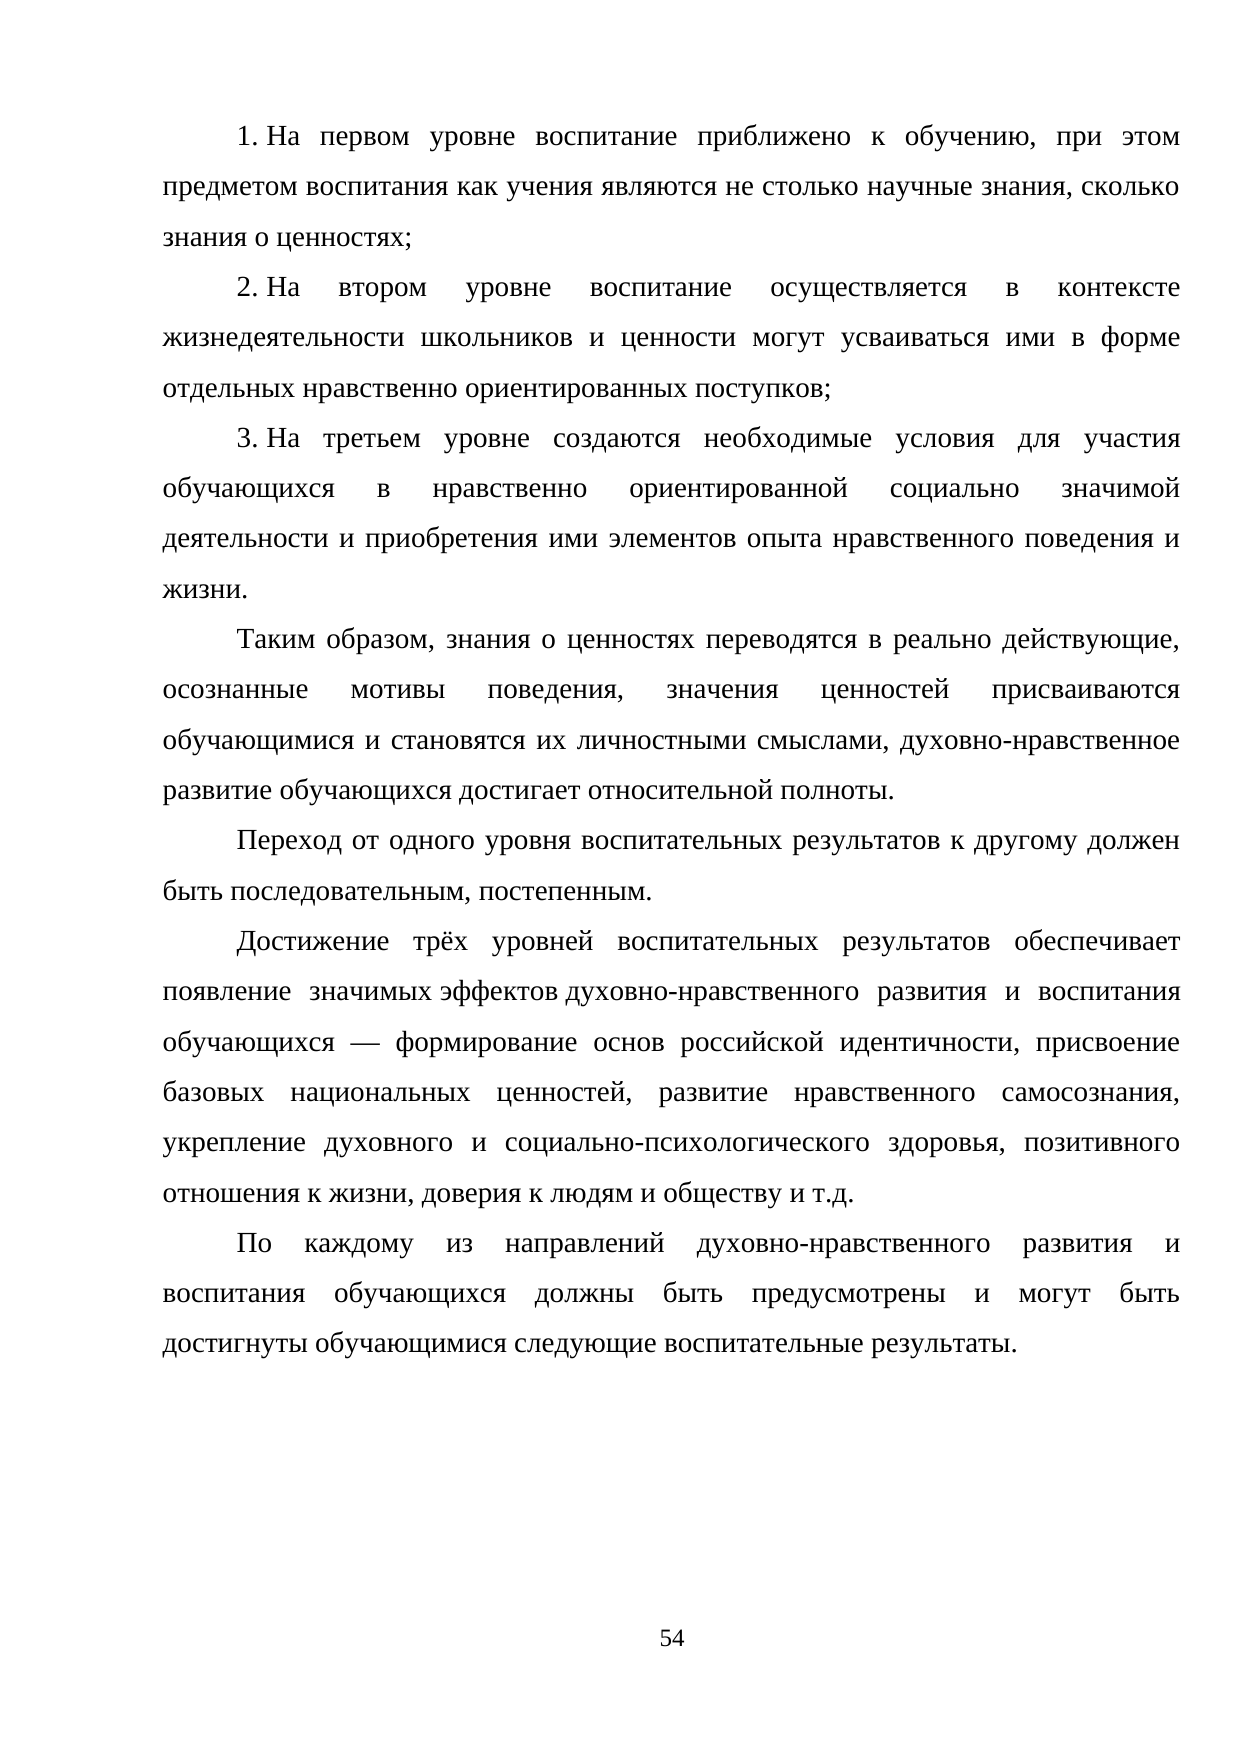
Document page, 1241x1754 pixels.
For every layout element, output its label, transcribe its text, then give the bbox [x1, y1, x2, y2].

list На втором уровне воспитание осуществляется в контексте жизнедеятельности школьников и ценности могут усваиваться ими в форме отдельных нравственно ориентированных поступков; [162, 269, 1181, 403]
text Достижение трёх уровней воспитательных результатов обеспечивает появление значимых эффектов духовно-нравственного развития и воспитания обучающихся — формирование основ российской идентичности, присвоение базовых национальных ценностей, развитие нравственного самосознания, укрепление духовного и социально-психологического здоровья, позитивного отношения к жизни, доверия к людям и обществу и т.д. [162, 923, 1181, 1208]
text Переход от одного уровня воспитательных результатов к другому должен быть последовательным, постепенным. [162, 822, 1181, 906]
text Таким образом, знания о ценностях переводятся в реально действующие, осознанные мотивы поведения, значения ценностей присваиваются обучающимися и становятся их личностными смыслами, духовно-нравственное развитие обучающихся достигает относительной полноты. [162, 621, 1181, 806]
list На третьем уровне создаются необходимые условия для участия обучающихся в нравственно ориентированной социально значимой деятельности и приобретения ими элементов опыта нравственного поведения и жизни. [162, 420, 1181, 604]
list На первом уровне воспитание приближено к обучению, при этом предметом воспитания как учения являются не столько научные знания, сколько знания о ценностях; [162, 118, 1181, 252]
text По каждому из направлений духовно-нравственного развития и воспитания обучающихся должны быть предусмотрены и могут быть достигнуты обучающимися следующие воспитательные результаты. [162, 1225, 1181, 1359]
